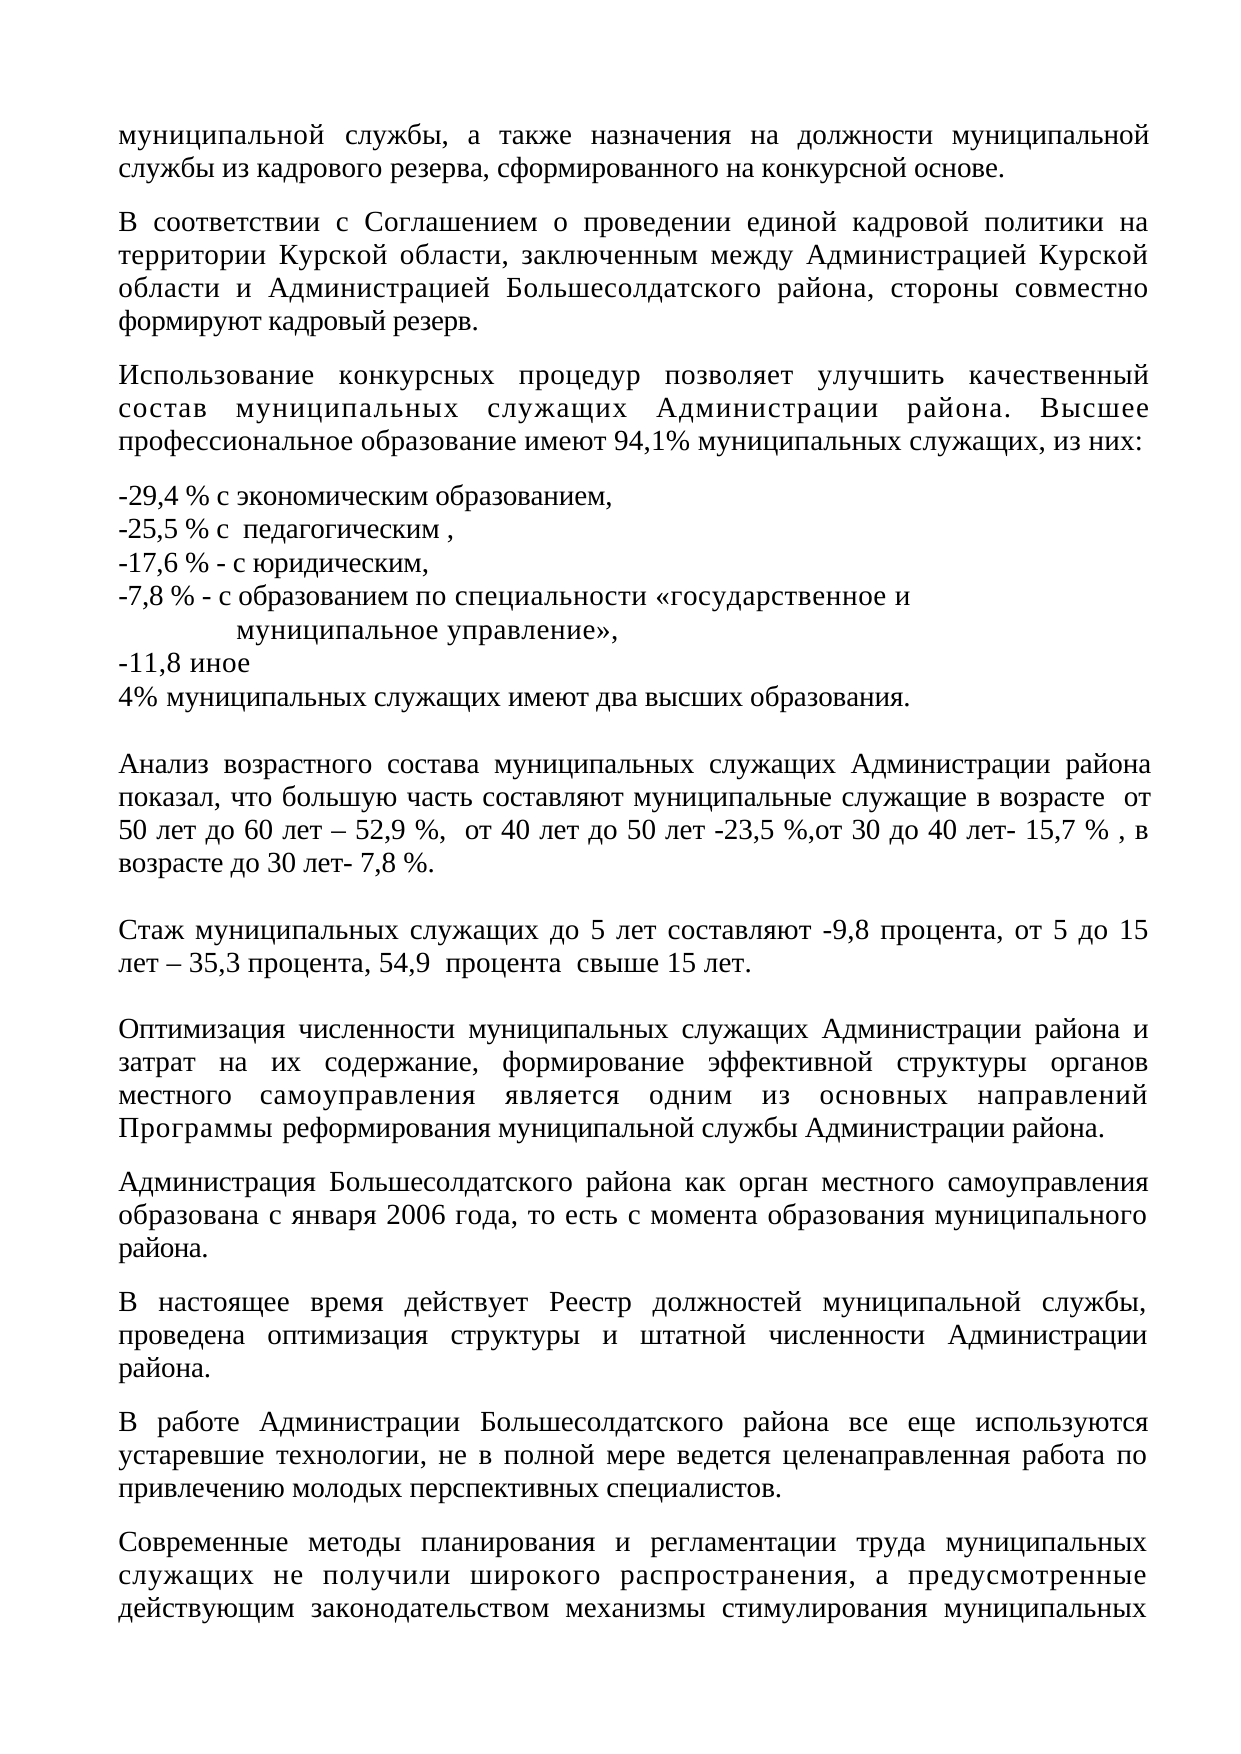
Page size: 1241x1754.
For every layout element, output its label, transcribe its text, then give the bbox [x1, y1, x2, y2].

text -17,6 % - с юридическим, [118, 545, 1151, 578]
text Использование конкурсных процедур позволяет улучшить качественный состав муниципальных служащих Администрации района. Высшее профессиональное образование имеют 94,1% муниципальных служащих, из них: [118, 358, 1151, 457]
text В работе Администрации Большесолдатского района все еще используются устаревшие технологии, не в полной мере ведется целенаправленная работа по привлечению молодых перспективных специалистов. [118, 1405, 1149, 1504]
text В настоящее время действует Реестр должностей муниципальной службы, проведена оптимизация структуры и штатной численности Администрации района. [118, 1285, 1148, 1384]
text -25,5 % с педагогическим , [118, 511, 1151, 545]
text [118, 118, 1150, 184]
text -11,8 иное [118, 646, 1151, 679]
text В соответствии с Соглашением о проведении единой кадровой политики на территории Курской области, заключенным между Администрацией Курской области и Администрацией Большесолдатского района, стороны совместно формируют кадровый резерв. [118, 205, 1150, 337]
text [118, 1525, 1148, 1624]
text -29,4 % с экономическим образованием, [118, 478, 1151, 511]
text Анализ возрастного состава муниципальных служащих Администрации района показал, что большую часть составляют муниципальные служащие в возрасте от 50 лет до 60 лет – 52,9 %, от 40 лет до 50 лет -23,5 %,от 30 до 40 лет- 15,7 % , в возрасте до 30 лет- 7,8 %. [118, 747, 1152, 879]
text Стаж муниципальных служащих до 5 лет составляют -9,8 процента, от 5 до 15 лет – 35,3 процента, 54,9 процента свыше 15 лет. [118, 913, 1152, 979]
text 4% муниципальных служащих имеют два высших образования. [118, 679, 1151, 713]
text Администрация Большесолдатского района как орган местного самоуправления образована с января 2006 года, то есть с момента образования муниципального района. [118, 1165, 1149, 1264]
text муниципальное управление», [118, 612, 1151, 646]
text Оптимизация численности муниципальных служащих Администрации района и затрат на их содержание, формирование эффективной структуры органов местного самоуправления является одним из основных направлений Программы реформирования муниципальной службы Администрации района. [118, 1012, 1149, 1144]
text -7,8 % - с образованием по специальности «государственное и [118, 578, 1151, 612]
